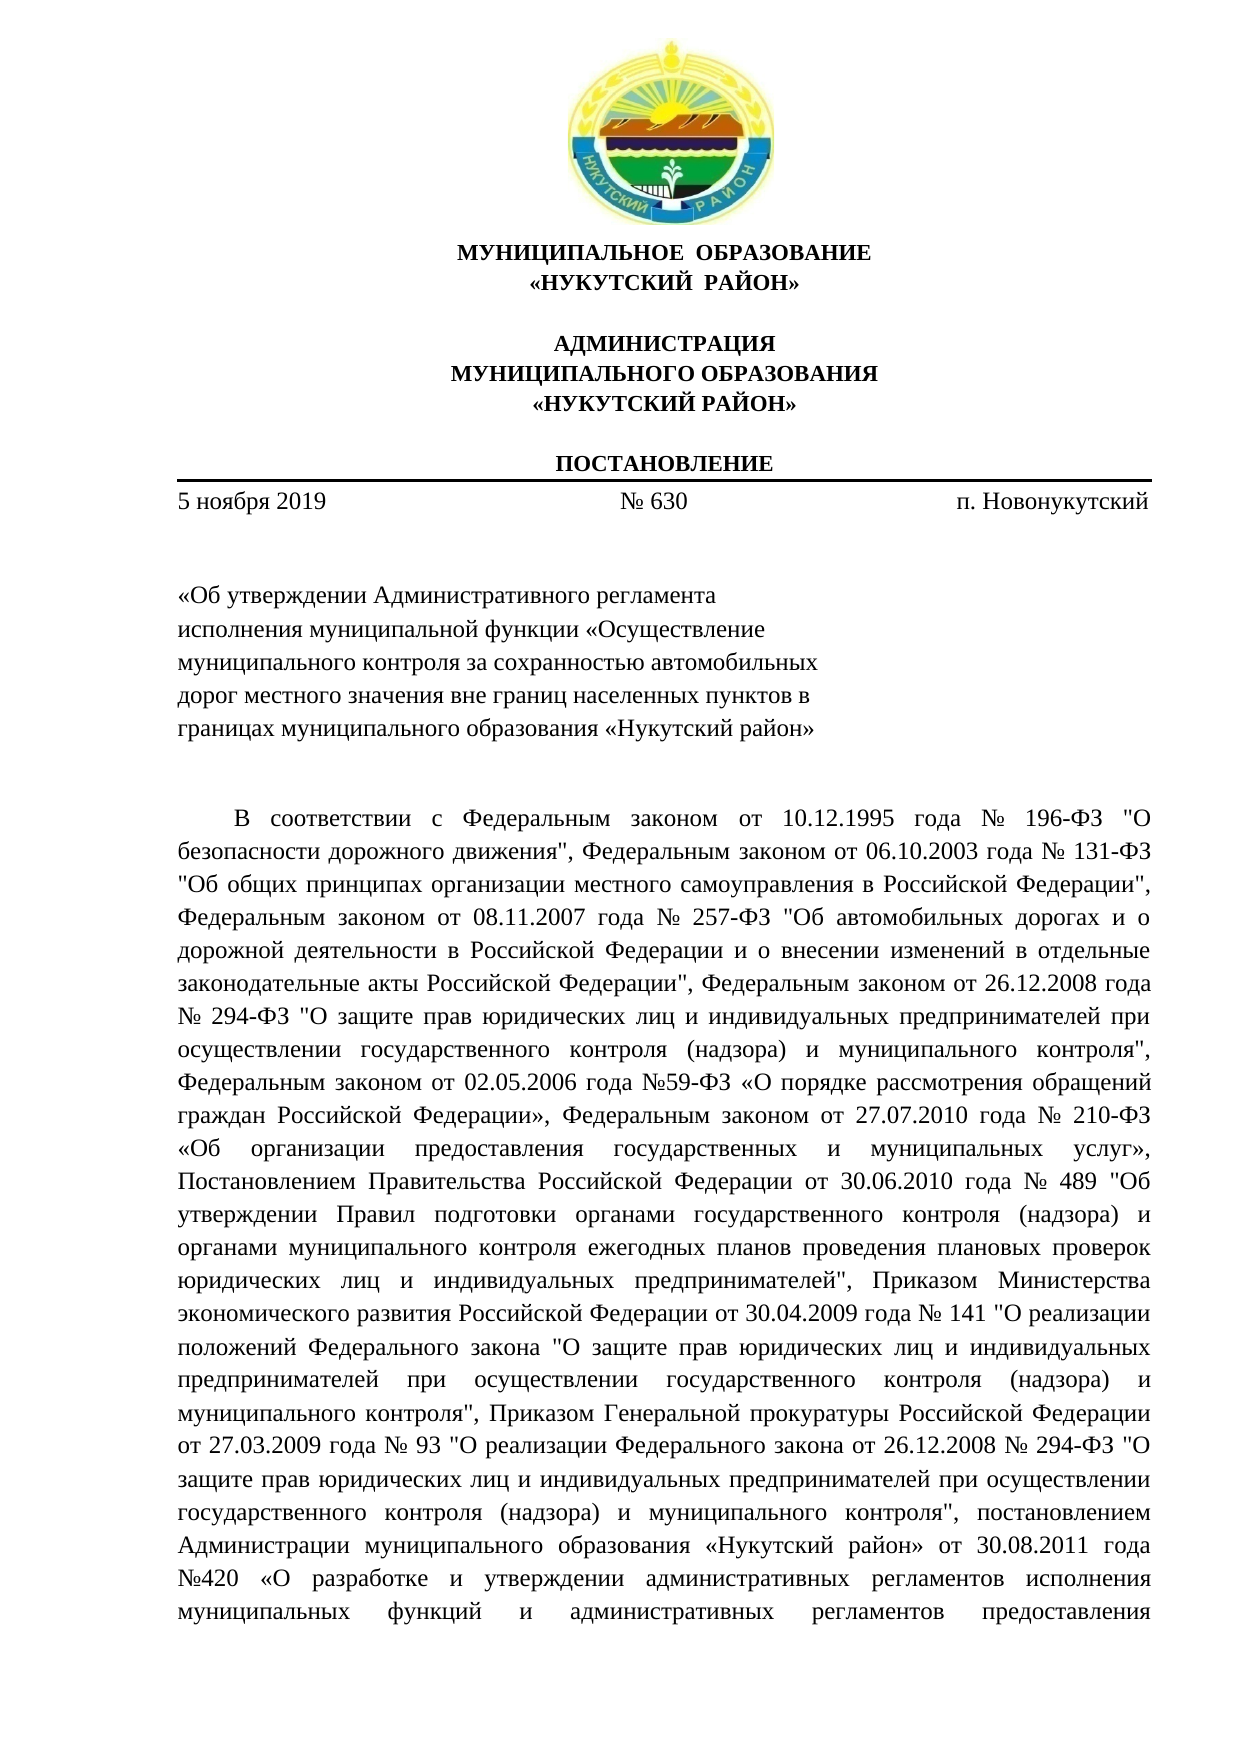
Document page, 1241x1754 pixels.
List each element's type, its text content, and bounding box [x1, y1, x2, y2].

picture [567, 38, 774, 223]
text «Об утверждении Административного регламента [177, 581, 1152, 609]
text ПОСТАНОВЛЕНИЕ [177, 450, 1152, 479]
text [177, 803, 1152, 1624]
text муниципального контроля за сохранностью автомобильных [177, 647, 1152, 675]
text «НУКУТСКИЙ РАЙОН» [177, 390, 1152, 416]
text МУНИЦИПАЛЬНОЕ ОБРАЗОВАНИЕ «НУКУТСКИЙ РАЙОН» [177, 239, 1152, 296]
text дорог местного значения вне границ населенных пунктов в [177, 680, 1152, 708]
text 5 ноября 2019 № 630 п. Новонукутский [177, 486, 1152, 514]
text АДМИНИСТРАЦИЯ МУНИЦИПАЛЬНОГО ОБРАЗОВАНИЯ [177, 329, 1152, 386]
text исполнения муниципальной функции «Осуществление [177, 614, 1152, 642]
text границах муниципального образования «Нукутский район» [177, 713, 1152, 741]
